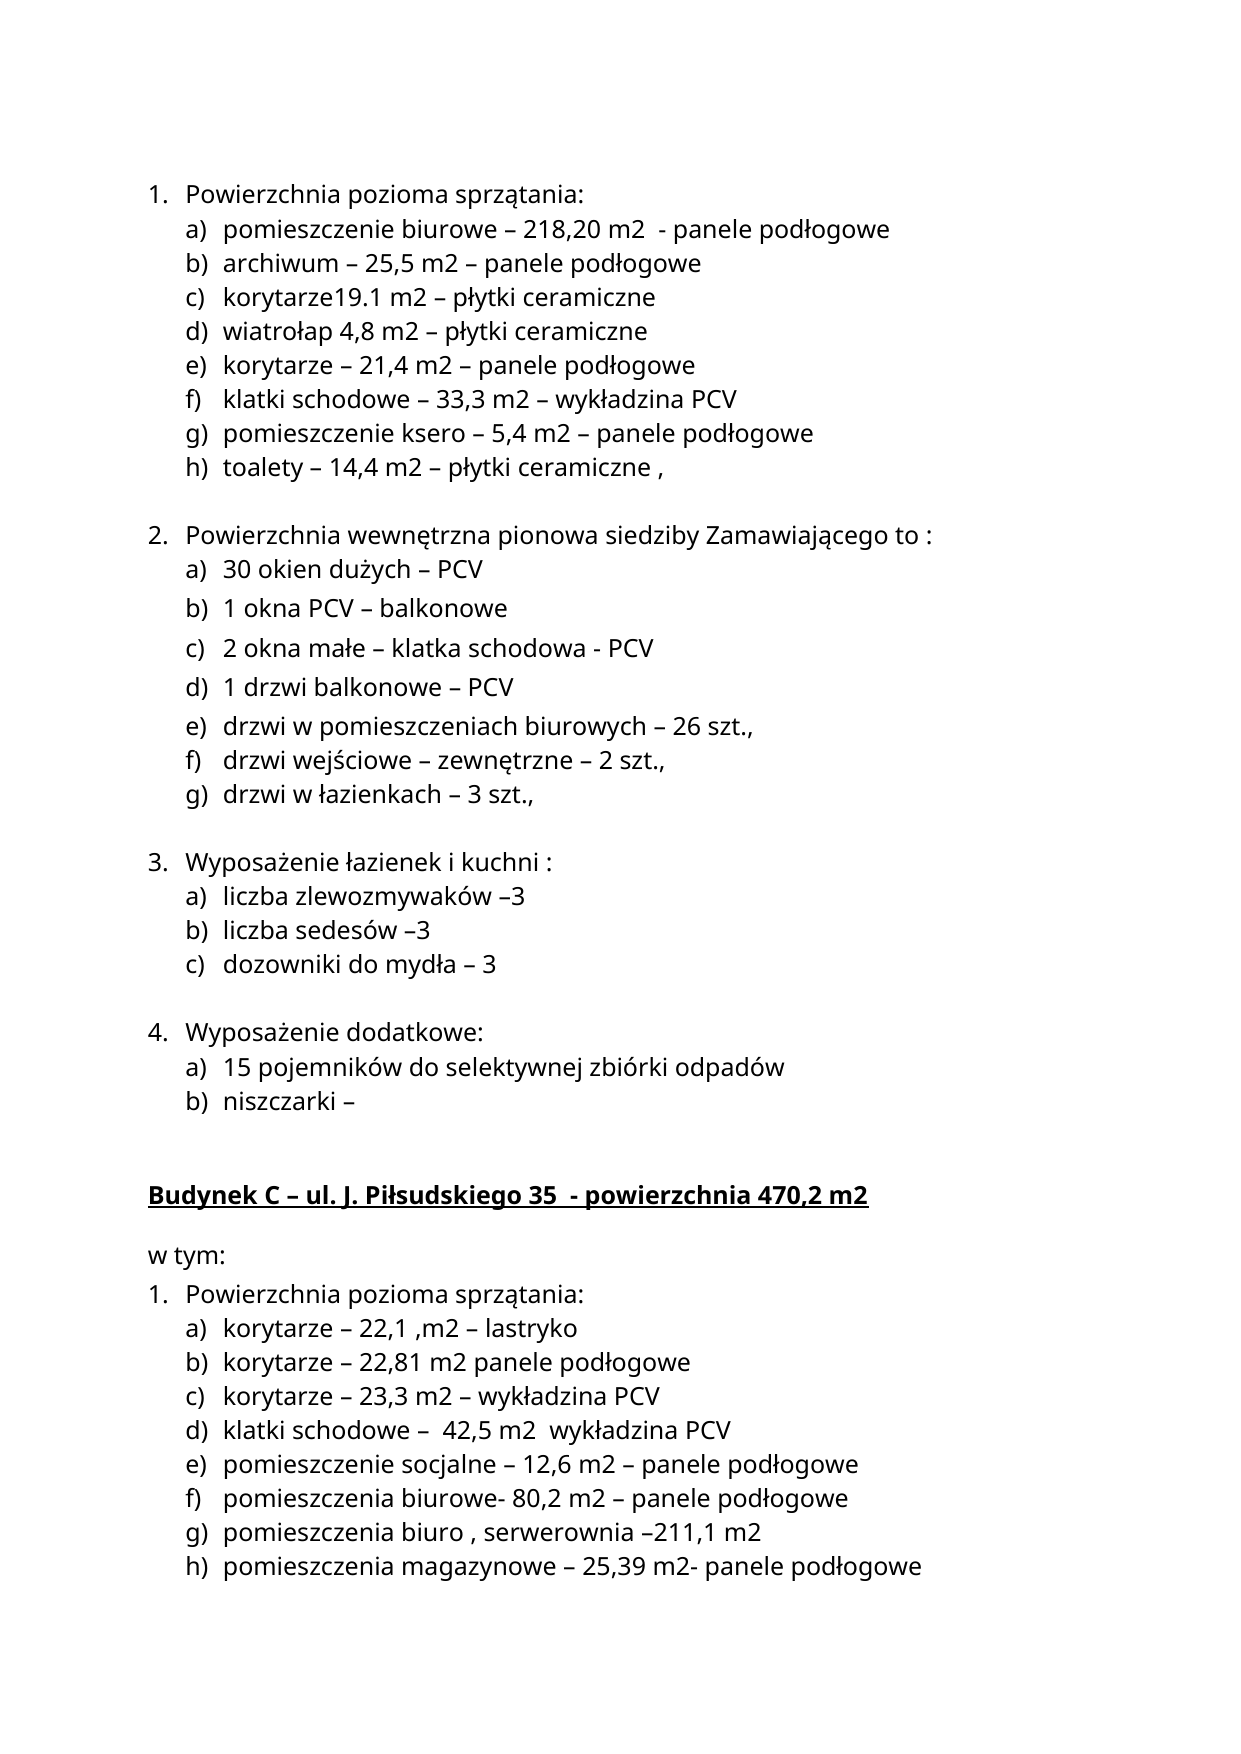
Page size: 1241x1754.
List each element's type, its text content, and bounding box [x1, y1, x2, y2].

list pomieszczenie ksero – 5,4 m2 – panele podłogowe [185, 416, 1093, 450]
list klatki schodowe – 42,5 m2 wykładzina PCV [185, 1413, 1093, 1447]
list wiatrołap 4,8 m2 – płytki ceramiczne [185, 313, 1093, 347]
list Powierzchnia wewnętrzna pionowa siedziby Zamawiającego to : [148, 518, 1093, 552]
list 2 okna małe – klatka schodowa - PCV [185, 630, 1093, 664]
list Powierzchnia pozioma sprzątania: [148, 177, 1093, 211]
list drzwi w pomieszczeniach biurowych – 26 szt., [185, 708, 1093, 743]
list korytarze – 22,1 ,m2 – lastryko [185, 1311, 1093, 1344]
list klatki schodowe – 33,3 m2 – wykładzina PCV [185, 382, 1093, 416]
list Wyposażenie łazienek i kuchni : [148, 845, 1093, 879]
list pomieszczenie socjalne – 12,6 m2 – panele podłogowe [185, 1447, 1093, 1481]
list 30 okien dużych – PCV [185, 552, 1093, 586]
list Powierzchnia pozioma sprzątania: [148, 1276, 1093, 1311]
list toalety – 14,4 m2 – płytki ceramiczne , [185, 450, 1093, 484]
list drzwi w łazienkach – 3 szt., [185, 777, 1093, 811]
list liczba zlewozmywaków –3 [185, 879, 1093, 913]
list archiwum – 25,5 m2 – panele podłogowe [185, 245, 1093, 279]
list korytarze – 22,81 m2 panele podłogowe [185, 1344, 1093, 1379]
list pomieszczenia magazynowe – 25,39 m2- panele podłogowe [185, 1549, 1093, 1583]
list korytarze19.1 m2 – płytki ceramiczne [185, 279, 1093, 313]
text Budynek C – ul. J. Piłsudskiego 35 - powierzchnia 470,2 m2 [148, 1177, 1093, 1211]
list korytarze – 21,4 m2 – panele podłogowe [185, 347, 1093, 382]
list 1 okna PCV – balkonowe [185, 591, 1093, 625]
list niszczarki – [185, 1083, 1093, 1117]
list pomieszczenia biuro , serwerownia –211,1 m2 [185, 1515, 1093, 1549]
list Wyposażenie dodatkowe: [148, 1015, 1093, 1049]
list pomieszczenie biurowe – 218,20 m2 - panele podłogowe [185, 211, 1093, 245]
text w tym: [148, 1237, 1093, 1271]
list korytarze – 23,3 m2 – wykładzina PCV [185, 1379, 1093, 1413]
list 1 drzwi balkonowe – PCV [185, 669, 1093, 703]
list liczba sedesów –3 [185, 913, 1093, 947]
list 15 pojemników do selektywnej zbiórki odpadów [185, 1049, 1093, 1083]
list pomieszczenia biurowe- 80,2 m2 – panele podłogowe [185, 1481, 1093, 1515]
list dozowniki do mydła – 3 [185, 947, 1093, 981]
list drzwi wejściowe – zewnętrzne – 2 szt., [185, 743, 1093, 777]
